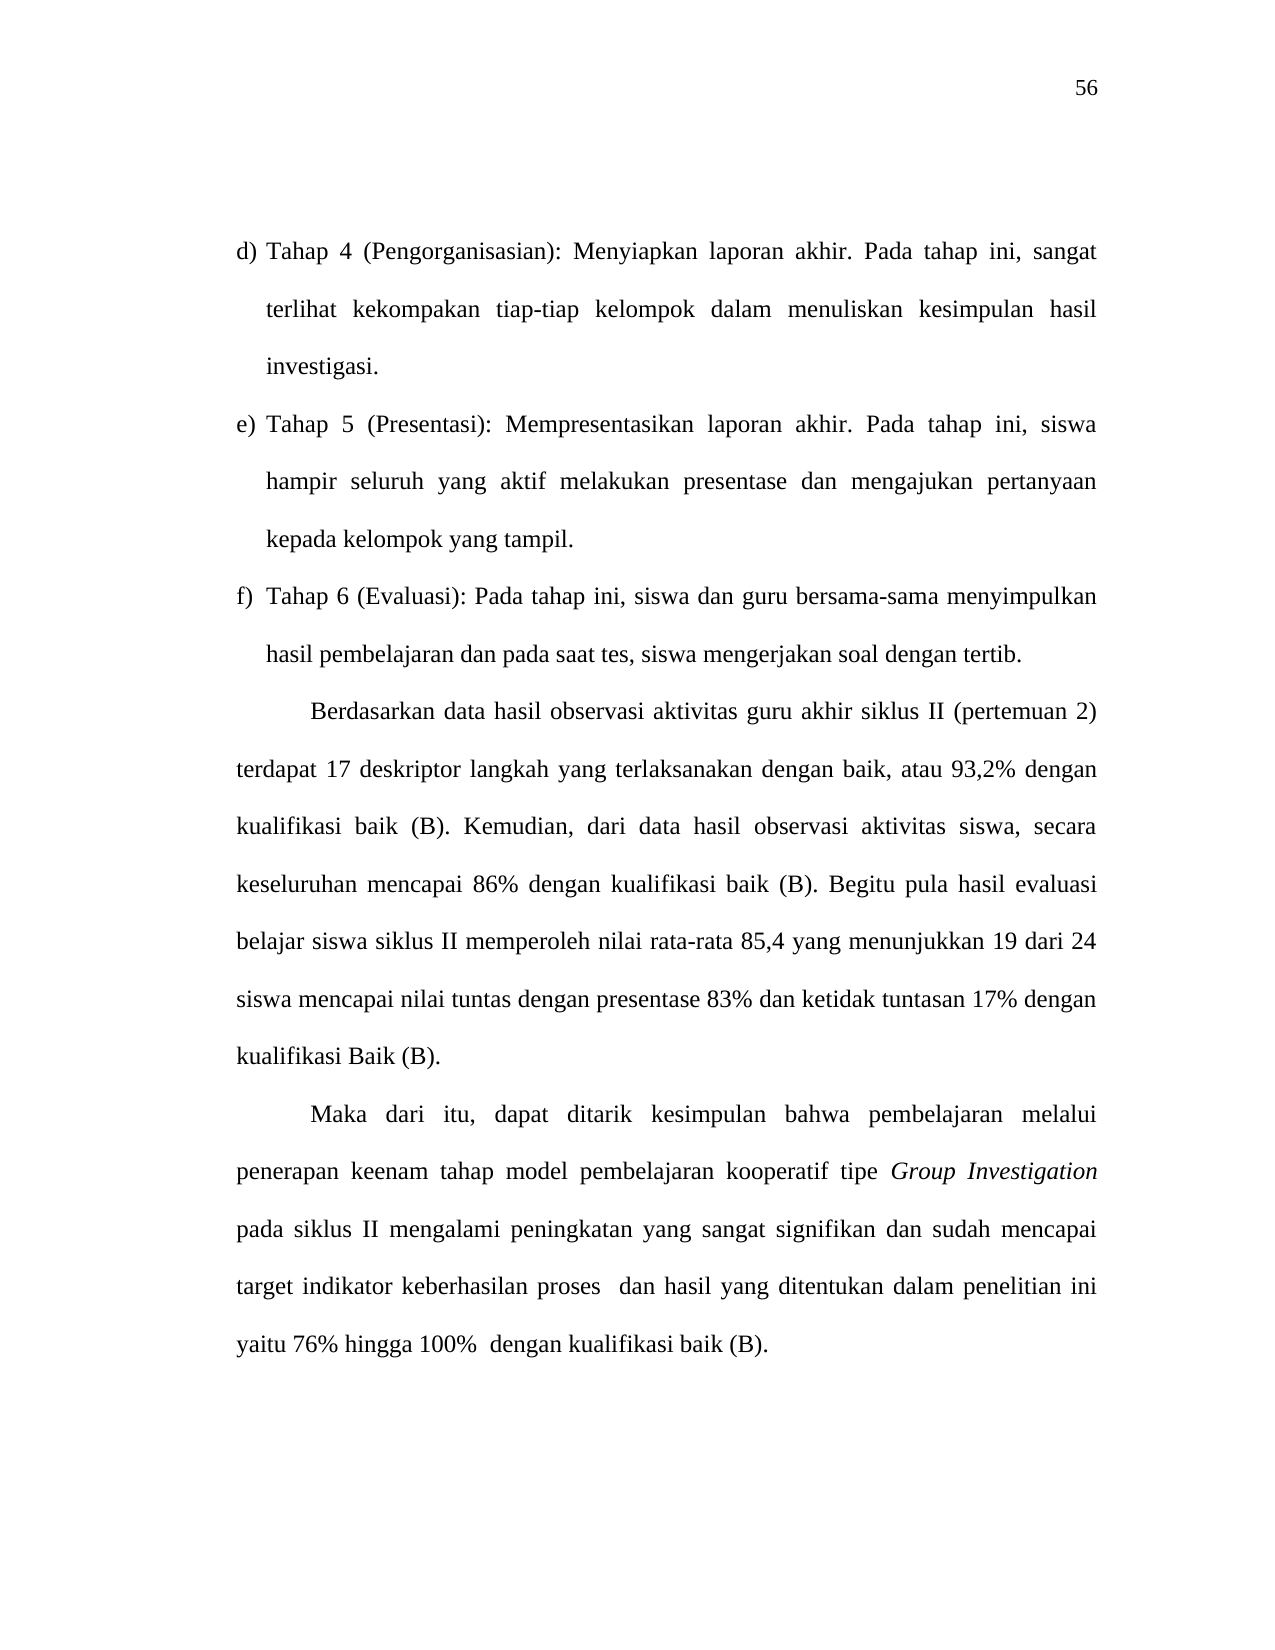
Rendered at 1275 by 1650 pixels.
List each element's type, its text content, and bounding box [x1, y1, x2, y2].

list Tahap 5 (Presentasi): Mempresentasikan laporan akhir. Pada tahap ini, siswa hampir seluruh yang aktif melakukan presentase dan mengajukan pertanyaan kepada kelompok yang tampil. [236, 409, 1098, 552]
list Tahap 6 (Evaluasi): Pada tahap ini, siswa dan guru bersama-sama menyimpulkan hasil pembelajaran dan pada saat tes, siswa mengerjakan soal dengan tertib. [236, 581, 1098, 667]
text Maka dari itu, dapat ditarik kesimpulan bahwa pembelajaran melalui penerapan keenam tahap model pembelajaran kooperatif tipe Group Investigation pada siklus II mengalami peningkatan yang sangat signifikan dan sudah mencapai target indikator keberhasilan proses dan hasil yang ditentukan dalam penelitian ini yaitu 76% hingga 100% dengan kualifikasi baik (B). [236, 1099, 1098, 1357]
text Berdasarkan data hasil observasi aktivitas guru akhir siklus II (pertemuan 2) terdapat 17 deskriptor langkah yang terlaksanakan dengan baik, atau 93,2% dengan kualifikasi baik (B). Kemudian, dari data hasil observasi aktivitas siswa, secara keseluruhan mencapai 86% dengan kualifikasi baik (B). Begitu pula hasil evaluasi belajar siswa siklus II memperoleh nilai rata-rata 85,4 yang menunjukkan 19 dari 24 siswa mencapai nilai tuntas dengan presentase 83% dan ketidak tuntasan 17% dengan kualifikasi Baik (B). [236, 696, 1098, 1070]
list Tahap 4 (Pengorganisasian): Menyiapkan laporan akhir. Pada tahap ini, sangat terlihat kekompakan tiap-tiap kelompok dalam menuliskan kesimpulan hasil investigasi. [236, 236, 1098, 380]
